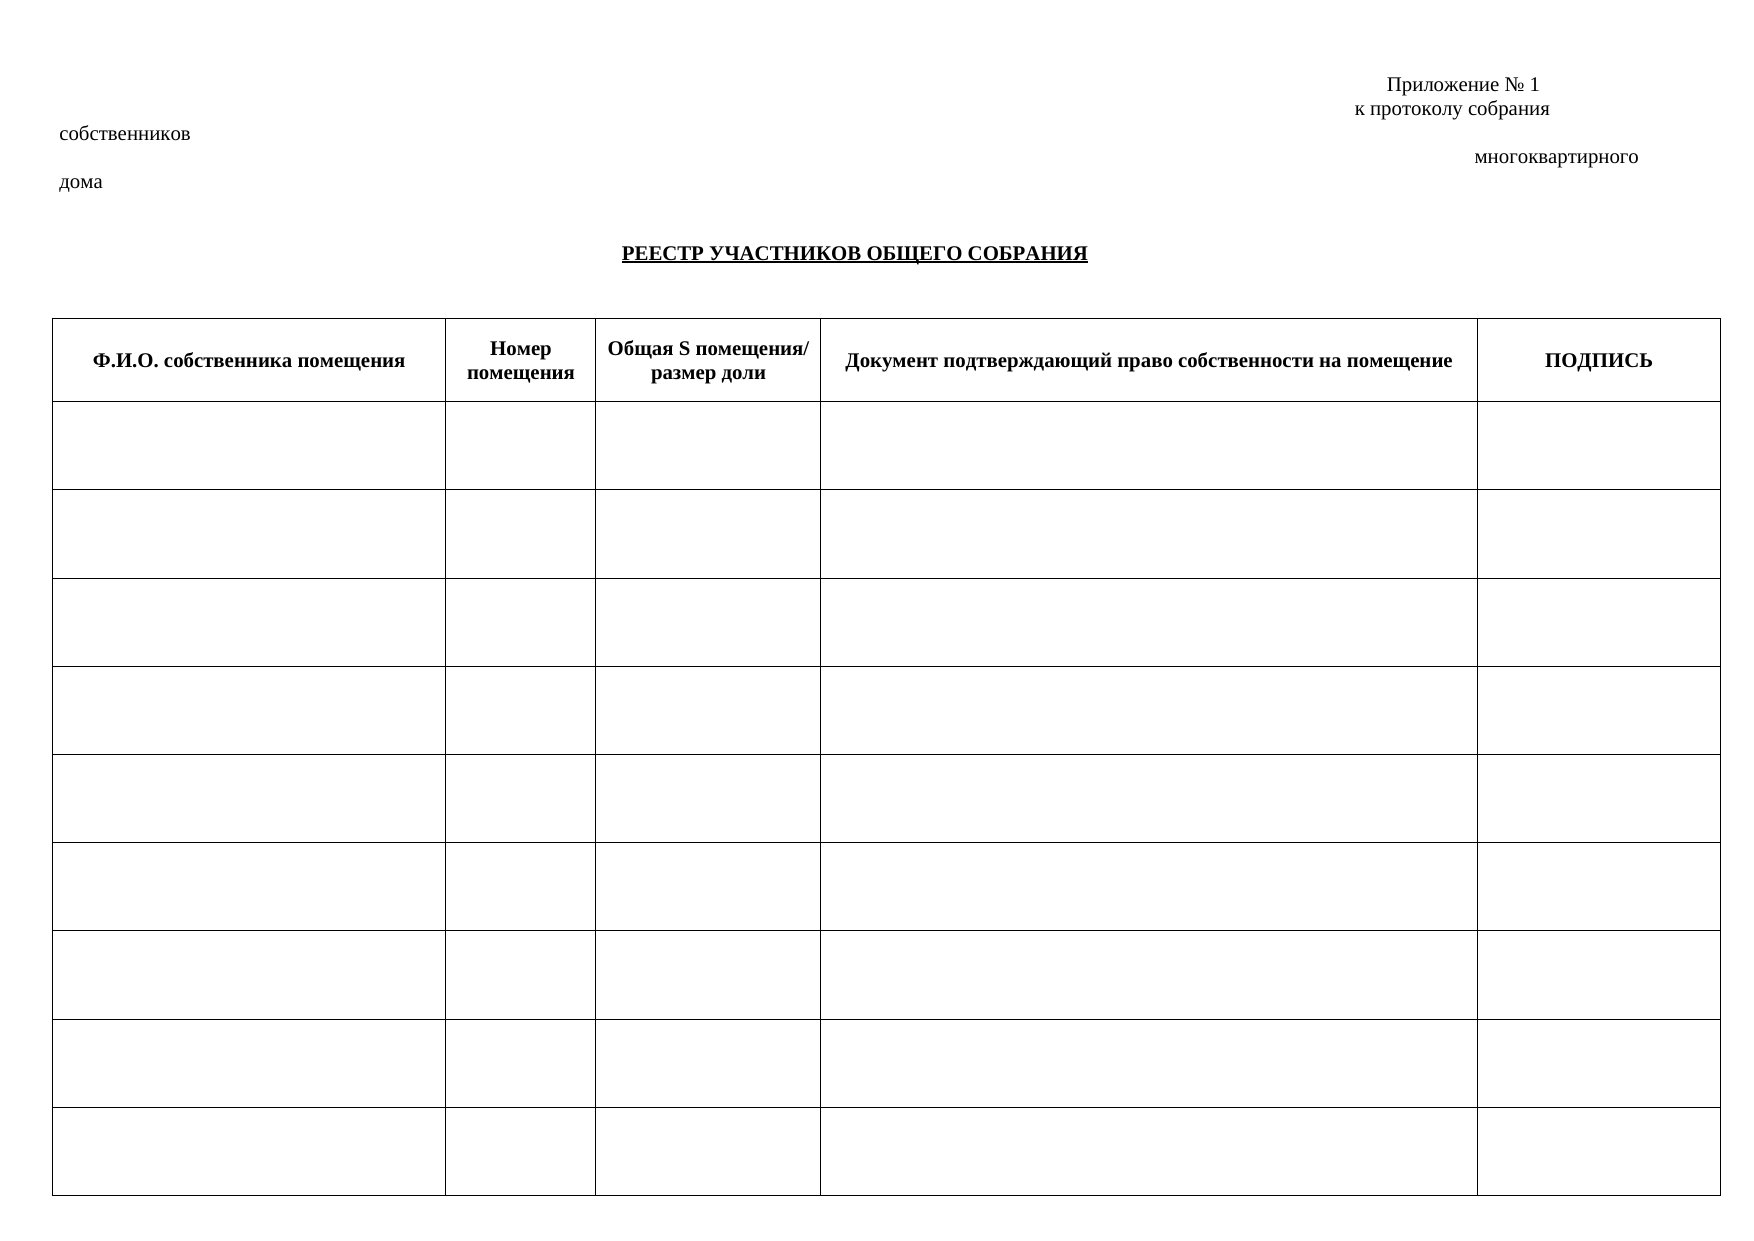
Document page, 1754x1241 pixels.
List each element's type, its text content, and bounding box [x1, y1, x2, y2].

text к протоколу собрания собственников [59, 96, 1651, 144]
table_cell [596, 402, 820, 489]
table_cell [821, 843, 1477, 930]
table_cell [596, 843, 820, 930]
table_cell [821, 579, 1477, 666]
table_cell [596, 579, 820, 666]
table_cell [446, 843, 595, 930]
table_cell [596, 490, 820, 577]
table_cell [596, 667, 820, 754]
table_cell [446, 579, 595, 666]
table_cell [53, 490, 445, 577]
table_cell [596, 1108, 820, 1195]
table_cell [821, 931, 1477, 1019]
table_cell [53, 579, 445, 666]
text многоквартирного дома [59, 144, 1651, 193]
table_cell [821, 1020, 1477, 1107]
table_cell [821, 755, 1477, 842]
table_cell [53, 1020, 445, 1107]
table_header Документ подтверждающий право собственности на помещение [821, 319, 1477, 401]
table_cell [1478, 755, 1720, 842]
table_cell [596, 1020, 820, 1107]
table_cell [821, 402, 1477, 489]
table_header Общая S помещения/ размер доли [596, 319, 820, 401]
table_cell [53, 755, 445, 842]
table_cell [1478, 402, 1720, 489]
table_cell [446, 490, 595, 577]
table_cell [596, 931, 820, 1019]
table_cell [446, 1108, 595, 1195]
table_cell [446, 1020, 595, 1107]
table_cell [446, 402, 595, 489]
table_header Номер помещения [446, 319, 595, 401]
table_cell [446, 931, 595, 1019]
table_cell [1478, 931, 1720, 1019]
table_cell [53, 667, 445, 754]
table_header ПОДПИСЬ [1478, 319, 1720, 401]
table_cell [1478, 667, 1720, 754]
table_cell [1478, 490, 1720, 577]
table_cell [53, 931, 445, 1019]
table_cell [53, 402, 445, 489]
table_cell [1478, 843, 1720, 930]
table_cell [1478, 579, 1720, 666]
table_cell [1478, 1108, 1720, 1195]
text Приложение № 1 [59, 72, 1651, 96]
table_cell [821, 1108, 1477, 1195]
table_header Ф.И.О. собственника помещения [53, 319, 445, 401]
table_cell [53, 1108, 445, 1195]
table_cell [53, 843, 445, 930]
text РЕЕСТР УЧАСТНИКОВ ОБЩЕГО СОБРАНИЯ [59, 241, 1651, 265]
table_cell [821, 667, 1477, 754]
table_cell [446, 755, 595, 842]
table_cell [596, 755, 820, 842]
table_cell [821, 490, 1477, 577]
table_cell [446, 667, 595, 754]
table_cell [1478, 1020, 1720, 1107]
